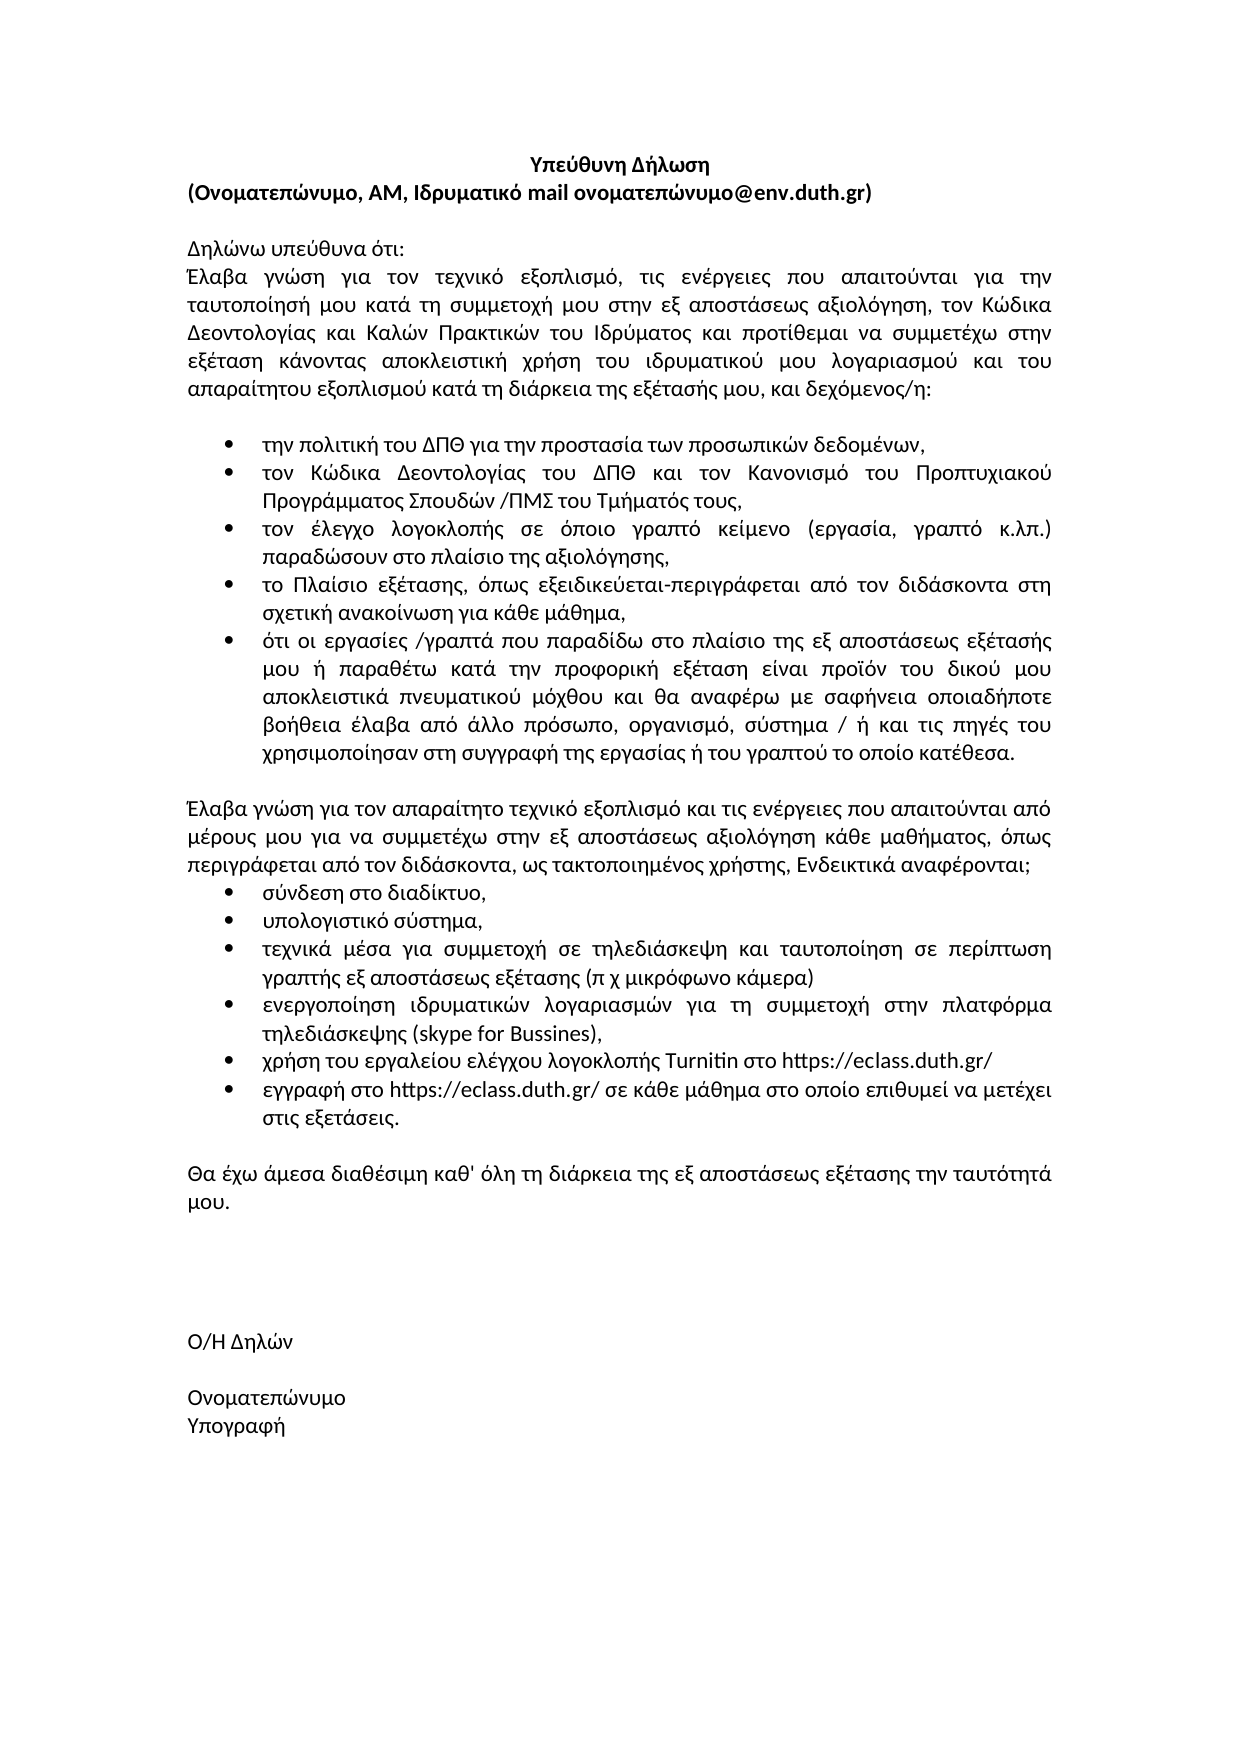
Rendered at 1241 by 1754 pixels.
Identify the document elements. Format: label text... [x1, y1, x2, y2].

list τον έλεγχο λογοκλοπής σε όποιο γραπτό κείμενο (εργασία, γραπτό κ.λπ.) παραδώσουν στο πλαίσιο της αξιολόγησης, [225, 514, 1053, 570]
list χρήση του εργαλείου ελέγχου λογοκλοπής Turnitin στο https://eclass.duth.gr/ [225, 1047, 1053, 1075]
text Έλαβα γνώση για τον απαραίτητο τεχνικό εξοπλισμό και τις ενέργειες που απαιτούνται από μέρους μου για να συμμετέχω στην εξ αποστάσεως αξιολόγηση κάθε μαθήματος, όπως περιγράφεται από τον διδάσκοντα, ως τακτοποιημένος χρήστης, Ενδεικτικά αναφέρονται; [187, 794, 1053, 878]
list τον Κώδικα Δεοντολογίας του ΔΠΘ και τον Κανονισμό του Προπτυχιακού Προγράμματος Σπουδών /ΠΜΣ του Τμήματός τους, [225, 458, 1053, 514]
text Θα έχω άμεσα διαθέσιμη καθ' όλη τη διάρκεια της εξ αποστάσεως εξέτασης την ταυτότητά μου. [187, 1159, 1053, 1215]
list τεχνικά μέσα για συμμετοχή σε τηλεδιάσκεψη και ταυτοποίηση σε περίπτωση γραπτής εξ αποστάσεως εξέτασης (π χ μικρόφωνο κάμερα) [225, 934, 1053, 991]
list ότι οι εργασίες /γραπτά που παραδίδω στο πλαίσιο της εξ αποστάσεως εξέτασής μου ή παραθέτω κατά την προφορική εξέταση είναι προϊόν του δικού μου αποκλειστικά πνευματικού μόχθου και θα αναφέρω με σαφήνεια οποιαδήποτε βοήθεια έλαβα από άλλο πρόσωπο, οργανισμό, σύστημα / ή και τις πηγές του χρησιμοποίησαν στη συγγραφή της εργασίας ή του γραπτού το οποίο κατέθεσα. [225, 626, 1053, 766]
list το Πλαίσιο εξέτασης, όπως εξειδικεύεται-περιγράφεται από τον διδάσκοντα στη σχετική ανακοίνωση για κάθε μάθημα, [225, 570, 1053, 626]
list ενεργοποίηση ιδρυματικών λογαριασμών για τη συμμετοχή στην πλατφόρμα τηλεδιάσκεψης (skype for Bussines), [225, 991, 1053, 1047]
text Ο/Η Δηλών [187, 1327, 1053, 1355]
text Υπεύθυνη Δήλωση [187, 150, 1053, 178]
list υπολογιστικό σύστημα, [225, 907, 1053, 934]
list σύνδεση στο διαδίκτυο, [225, 878, 1053, 907]
list εγγραφή στο https://eclass.duth.gr/ σε κάθε μάθημα στο οποίο επιθυμεί να μετέχει στις εξετάσεις. [225, 1075, 1053, 1131]
text Έλαβα γνώση για τον τεχνικό εξοπλισμό, τις ενέργειες που απαιτούνται για την ταυτοποίησή μου κατά τη συμμετοχή μου στην εξ αποστάσεως αξιολόγηση, τον Κώδικα Δεοντολογίας και Καλών Πρακτικών του Ιδρύματος και προτίθεμαι να συμμετέχω στην εξέταση κάνοντας αποκλειστική χρήση του ιδρυματικού μου λογαριασμού και του απαραίτητου εξοπλισμού κατά τη διάρκεια της εξέτασής μου, και δεχόμενος/η: [187, 262, 1053, 402]
text Υπογραφή [187, 1411, 1053, 1439]
text (Ονοματεπώνυμο, ΑΜ, Ιδρυματικό mail ονοματεπώνυμο@env.duth.gr) [187, 178, 1053, 206]
list την πολιτική του ΔΠΘ για την προστασία των προσωπικών δεδομένων, [225, 430, 1053, 458]
text Ονοματεπώνυμο [187, 1383, 1053, 1411]
text Δηλώνω υπεύθυνα ότι: [187, 234, 1053, 262]
